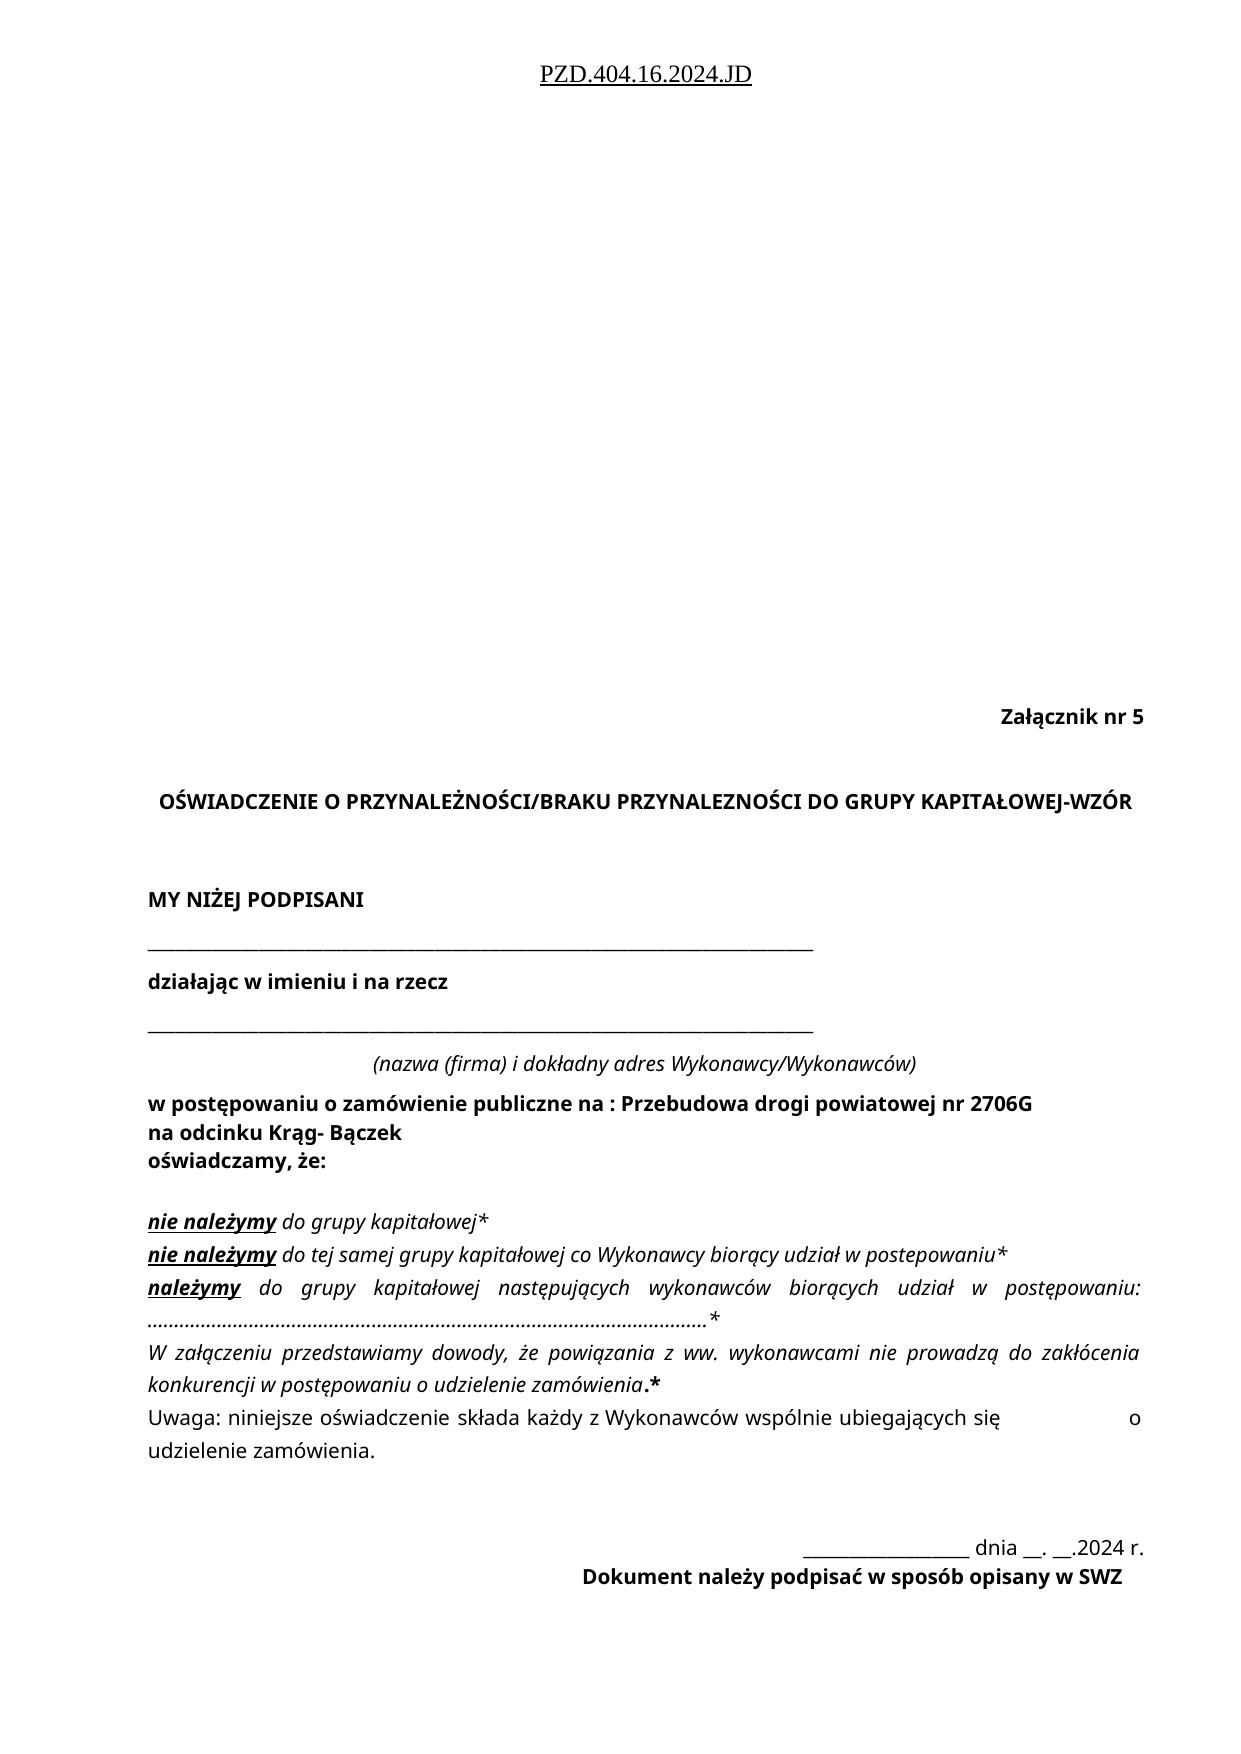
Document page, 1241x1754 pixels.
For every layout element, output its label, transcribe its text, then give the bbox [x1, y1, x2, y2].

text nie należymy do grupy kapitałowej* [148, 1207, 1144, 1236]
text Załącznik nr 5 [148, 702, 1144, 730]
text Dokument należy podpisać w sposób opisany w SWZ [443, 1562, 1188, 1590]
text na odcinku Krąg- Bączek [148, 1118, 1144, 1146]
text ________________________________________________________________________ [148, 926, 1144, 954]
text (nazwa (firma) i dokładny adres Wykonawcy/Wykonawców) [148, 1049, 1144, 1077]
text należymy do grupy kapitałowej następujących wykonawców biorących udział w postępowaniu:……………………………………………………………………………………………* [148, 1273, 1144, 1334]
text działając w imieniu i na rzecz [148, 967, 1144, 995]
text oświadczamy, że: [148, 1146, 1144, 1175]
text OŚWIADCZENIE O PRZYNALEŻNOŚCI/BRAKU PRZYNALEZNOŚCI DO GRUPY KAPITAŁOWEJ-WZÓR [148, 787, 1144, 816]
text MY NIŻEJ PODPISANI [148, 885, 1144, 913]
text w postępowaniu o zamówienie publiczne na : Przebudowa drogi powiatowej nr 2706G [148, 1089, 1144, 1118]
text ________________________________________________________________________ [148, 1008, 1144, 1036]
text nie należymy do tej samej grupy kapitałowej co Wykonawcy biorący udział w postepowaniu* [148, 1240, 1144, 1268]
text __________________ dnia __. __.2024 r. [148, 1533, 1144, 1562]
text Uwaga: niniejsze oświadczenie składa każdy z Wykonawców wspólnie ubiegających się o udzielenie zamówienia. [148, 1403, 1144, 1464]
text W załączeniu przedstawiamy dowody, że powiązania z ww. wykonawcami nie prowadzą do zakłócenia konkurencji w postępowaniu o udzielenie zamówienia.* [148, 1338, 1144, 1399]
